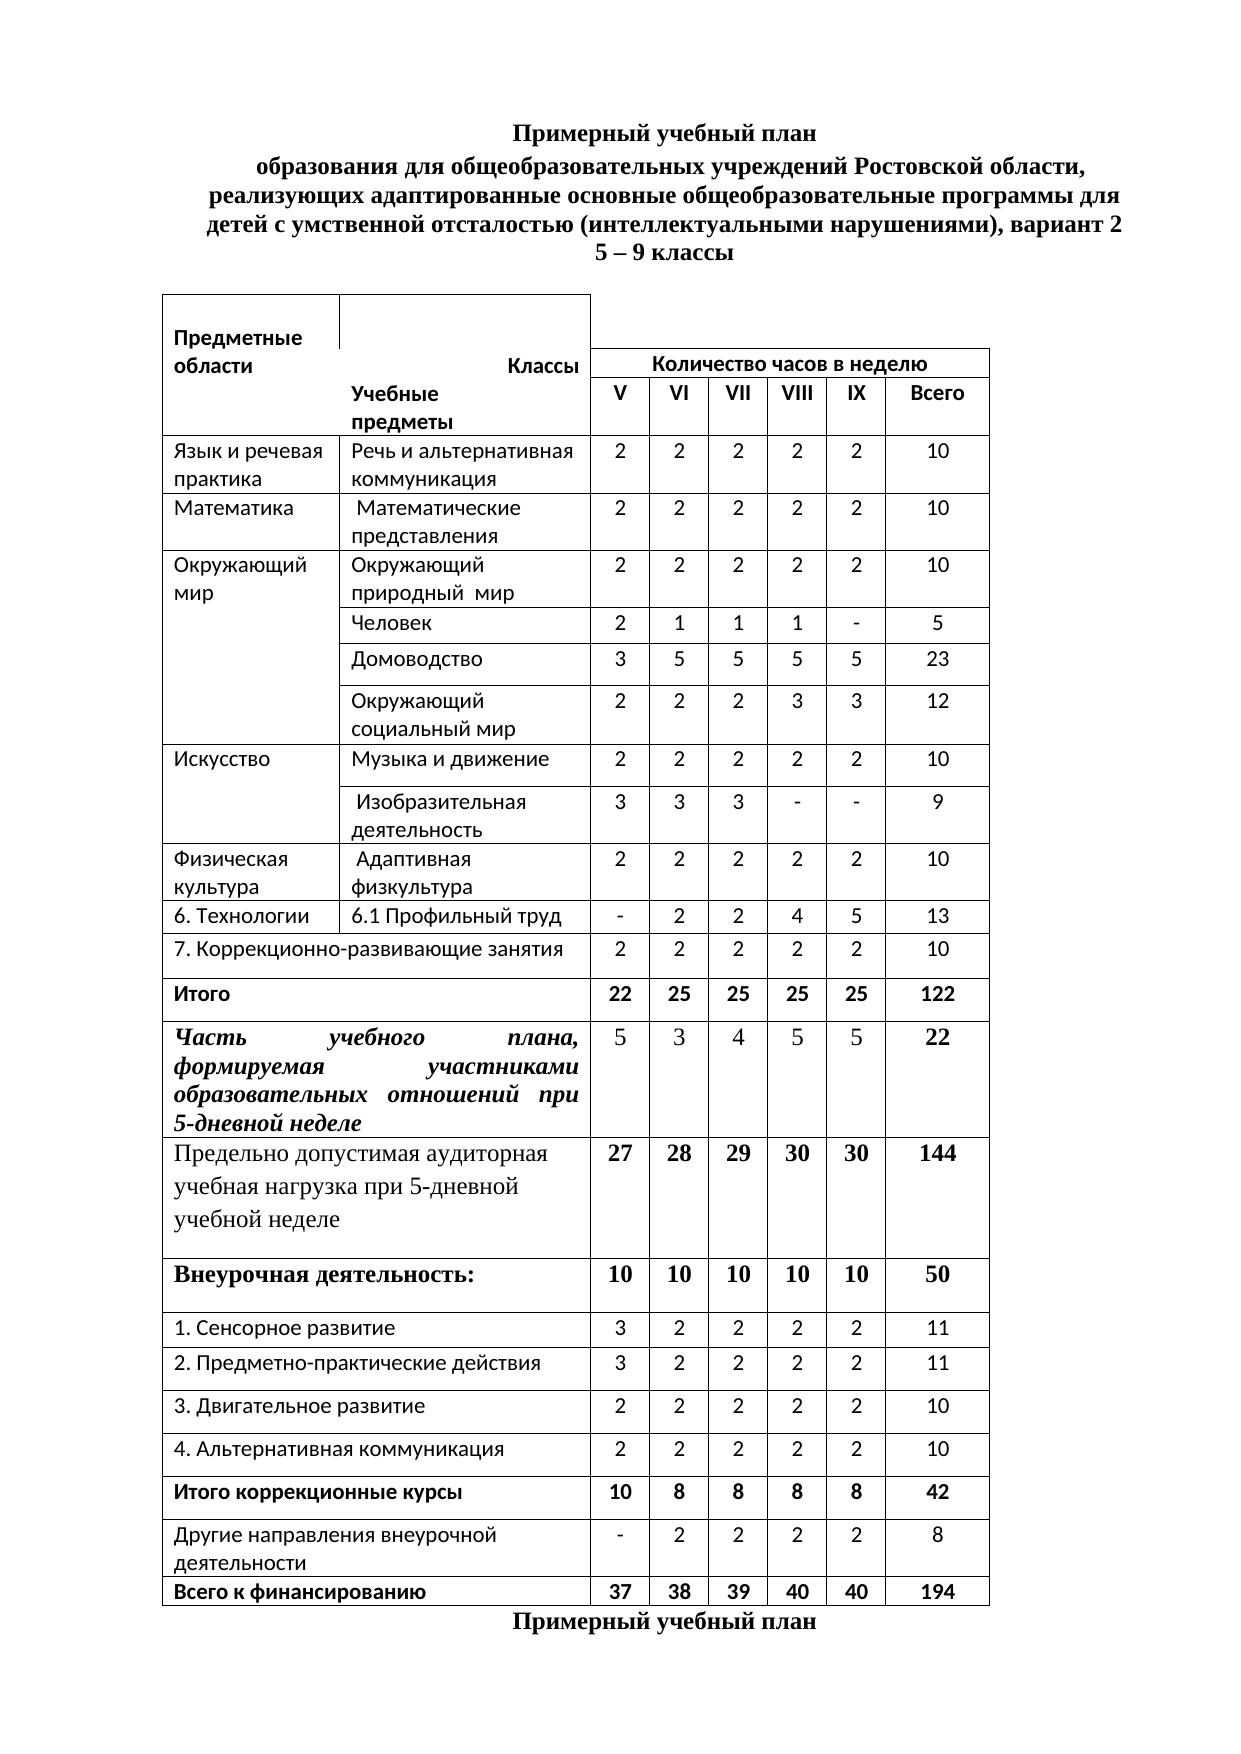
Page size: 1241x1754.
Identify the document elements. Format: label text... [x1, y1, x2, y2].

table_cell 25 [650, 979, 708, 1021]
table_cell 5 [768, 1022, 826, 1137]
table_cell 27 [591, 1138, 649, 1258]
table_cell 1 [709, 608, 767, 643]
table_cell Окружающий социальный мир [340, 686, 590, 743]
table_cell 10 [591, 1477, 649, 1519]
table_cell 3 [591, 1348, 649, 1390]
table_cell 2 [650, 1434, 708, 1476]
table_cell 10 [768, 1259, 826, 1312]
table_cell 2 [768, 745, 826, 786]
table_cell 2 [768, 1520, 826, 1576]
table_cell 8 [650, 1477, 708, 1519]
table_header Классы Учебные предметы [340, 295, 590, 435]
table_cell 2 [650, 844, 708, 900]
table_cell VI [650, 378, 708, 435]
table_cell Всего к финансированию [163, 1577, 590, 1605]
table_cell 10 [886, 494, 989, 549]
table_cell 2 [709, 436, 767, 492]
table_cell 3 [650, 787, 708, 843]
table_cell 3 [591, 787, 649, 843]
table_cell 2 [709, 745, 767, 786]
table_cell IX [827, 378, 885, 435]
table_cell 2 [827, 1348, 885, 1390]
table_cell 2 [650, 901, 708, 933]
table_cell 3 [591, 1313, 649, 1347]
table_cell 2 [591, 494, 649, 549]
table_cell 10 [709, 1259, 767, 1312]
table_cell 25 [709, 979, 767, 1021]
table_cell 5 [591, 1022, 649, 1137]
table_cell 2 [768, 1391, 826, 1433]
table_cell 4 [709, 1022, 767, 1137]
table_cell 4 [768, 901, 826, 933]
table_cell 2 [768, 1434, 826, 1476]
table_cell 2 [709, 1520, 767, 1576]
table_cell 4. Альтернативная коммуникация [163, 1434, 590, 1476]
table_cell 50 [886, 1259, 989, 1312]
table_cell 2 [827, 1391, 885, 1433]
table_cell 10 [827, 1259, 885, 1312]
table_cell 2 [709, 934, 767, 978]
table_cell Часть учебного плана, формируемая участниками образовательных отношений при 5-дневной неделе [163, 1022, 590, 1137]
table_cell 2 [768, 494, 826, 549]
table_cell 2 [650, 551, 708, 607]
table_cell Итого коррекционные курсы [163, 1477, 590, 1519]
table_header Предметные области [163, 295, 340, 435]
table_cell Количество часов в неделю [591, 349, 989, 377]
table_cell 2 [768, 551, 826, 607]
table_cell VIII [768, 378, 826, 435]
table_cell 2 [709, 494, 767, 549]
table_cell 194 [886, 1577, 989, 1605]
table_cell 39 [709, 1577, 767, 1605]
table_cell 6.1 Профильный труд [340, 901, 590, 933]
table_cell Окружающий природный мир [340, 551, 590, 607]
table_cell Изобразительная деятельность [340, 787, 590, 843]
table_cell 5 [827, 901, 885, 933]
table_cell 9 [886, 787, 989, 843]
table_cell 30 [827, 1138, 885, 1258]
table_cell 2 [709, 844, 767, 900]
table_cell 2 [709, 551, 767, 607]
table_cell 2 [709, 1391, 767, 1433]
table_cell 10 [591, 1259, 649, 1312]
table_cell Итого [163, 979, 590, 1021]
table_cell Математика [163, 494, 339, 549]
table_cell 10 [886, 436, 989, 492]
table_cell 2 [591, 608, 649, 643]
table_cell 2 [591, 551, 649, 607]
table_cell 2 [709, 901, 767, 933]
table_cell - [591, 901, 649, 933]
table_cell 42 [886, 1477, 989, 1519]
table_cell 2 [827, 494, 885, 549]
table_cell 10 [650, 1259, 708, 1312]
table_cell 2 [768, 436, 826, 492]
table_cell 40 [768, 1577, 826, 1605]
table_cell 30 [768, 1138, 826, 1258]
table_cell 22 [886, 1022, 989, 1137]
table_cell 28 [650, 1138, 708, 1258]
text Примерный учебный план [177, 118, 1152, 147]
table_cell 2 [709, 1313, 767, 1347]
table_cell 8 [768, 1477, 826, 1519]
table_cell Речь и альтернативная коммуникация [340, 436, 590, 492]
table_cell 2. Предметно-практические действия [163, 1348, 590, 1390]
table_cell 5 [827, 644, 885, 685]
table_cell 2 [650, 1313, 708, 1347]
table_cell Всего [886, 378, 989, 435]
table_cell 5 [650, 644, 708, 685]
table_cell 11 [886, 1348, 989, 1390]
table_cell 2 [709, 1434, 767, 1476]
table_cell 144 [886, 1138, 989, 1258]
table_cell 38 [650, 1577, 708, 1605]
table_cell 2 [650, 1348, 708, 1390]
table_cell 3 [650, 1022, 708, 1137]
table_cell Внеурочная деятельность: [163, 1259, 590, 1312]
table_cell 37 [591, 1577, 649, 1605]
table_cell 3 [827, 686, 885, 743]
table_cell 1 [650, 608, 708, 643]
table_cell 10 [886, 844, 989, 900]
table_cell 10 [886, 934, 989, 978]
table_cell - [591, 1520, 649, 1576]
table_cell - [768, 787, 826, 843]
table_cell 2 [709, 686, 767, 743]
table_cell 2 [768, 844, 826, 900]
table_cell 3 [591, 644, 649, 685]
table_cell Предельно допустимая аудиторная учебная нагрузка при 5-дневной учебной неделе [163, 1138, 590, 1258]
table_cell 5 [827, 1022, 885, 1137]
table_cell 2 [591, 686, 649, 743]
table_cell 2 [591, 844, 649, 900]
table_cell 3. Двигательное развитие [163, 1391, 590, 1433]
table_cell 1 [768, 608, 826, 643]
table_cell 25 [768, 979, 826, 1021]
table_cell 2 [827, 1520, 885, 1576]
table_cell 5 [709, 644, 767, 685]
table_cell 2 [827, 1313, 885, 1347]
table_cell 122 [886, 979, 989, 1021]
table_cell 2 [827, 934, 885, 978]
table_cell 2 [768, 934, 826, 978]
table_cell Искусство [163, 745, 339, 843]
table_cell 22 [591, 979, 649, 1021]
table_cell 10 [886, 551, 989, 607]
table_cell 2 [650, 1520, 708, 1576]
table_cell 10 [886, 1391, 989, 1433]
table_cell 13 [886, 901, 989, 933]
table_cell 8 [886, 1520, 989, 1576]
table_cell Адаптивная физкультура [340, 844, 590, 900]
table_cell 1. Сенсорное развитие [163, 1313, 590, 1347]
table_cell Язык и речевая практика [163, 436, 339, 492]
table_cell 2 [650, 1391, 708, 1433]
table_cell 5 [886, 608, 989, 643]
table_cell 5 [768, 644, 826, 685]
table_cell 2 [827, 551, 885, 607]
table_cell 2 [650, 686, 708, 743]
table_cell - [827, 608, 885, 643]
table_cell Другие направления внеурочной деятельности [163, 1520, 590, 1576]
table_cell 2 [709, 1348, 767, 1390]
table_cell 8 [827, 1477, 885, 1519]
table_cell 2 [591, 1434, 649, 1476]
table_cell Математические представления [340, 494, 590, 549]
table_cell 10 [886, 745, 989, 786]
table_cell 2 [591, 934, 649, 978]
table_cell V [591, 378, 649, 435]
table_cell 2 [591, 1391, 649, 1433]
table_cell 10 [886, 1434, 989, 1476]
table_cell 25 [827, 979, 885, 1021]
text образования для общеобразовательных учреждений Ростовской области, реализующих адаптированные основные общеобразовательные программы для детей с умственной отсталостью (интеллектуальными нарушениями), вариант 2 [177, 151, 1152, 237]
table_cell 3 [768, 686, 826, 743]
table_cell 2 [827, 1434, 885, 1476]
table_cell 11 [886, 1313, 989, 1347]
table_cell Человек [340, 608, 590, 643]
table_cell 2 [827, 745, 885, 786]
table_cell 2 [650, 934, 708, 978]
text Примерный учебный план [177, 1606, 1152, 1635]
table_cell Музыка и движение [340, 745, 590, 786]
table_cell 2 [650, 745, 708, 786]
table_cell 2 [768, 1313, 826, 1347]
table_cell Домоводство [340, 644, 590, 685]
table_cell 2 [827, 436, 885, 492]
table_cell 3 [709, 787, 767, 843]
table_cell 29 [709, 1138, 767, 1258]
table_cell 2 [650, 494, 708, 549]
table_cell VII [709, 378, 767, 435]
table_cell 2 [591, 745, 649, 786]
table_cell 2 [650, 436, 708, 492]
table_cell 40 [827, 1577, 885, 1605]
table_cell 7. Коррекционно-развивающие занятия [163, 934, 590, 978]
table_cell 12 [886, 686, 989, 743]
table_cell 6. Технологии [163, 901, 339, 933]
table_cell - [827, 787, 885, 843]
table_cell Физическая культура [163, 844, 339, 900]
table_cell 8 [709, 1477, 767, 1519]
table_cell 2 [827, 844, 885, 900]
table_cell 2 [768, 1348, 826, 1390]
table_cell Окружающий мир [163, 551, 339, 743]
table_cell 23 [886, 644, 989, 685]
table_cell 2 [591, 436, 649, 492]
text 5 – 9 классы [177, 237, 1152, 266]
